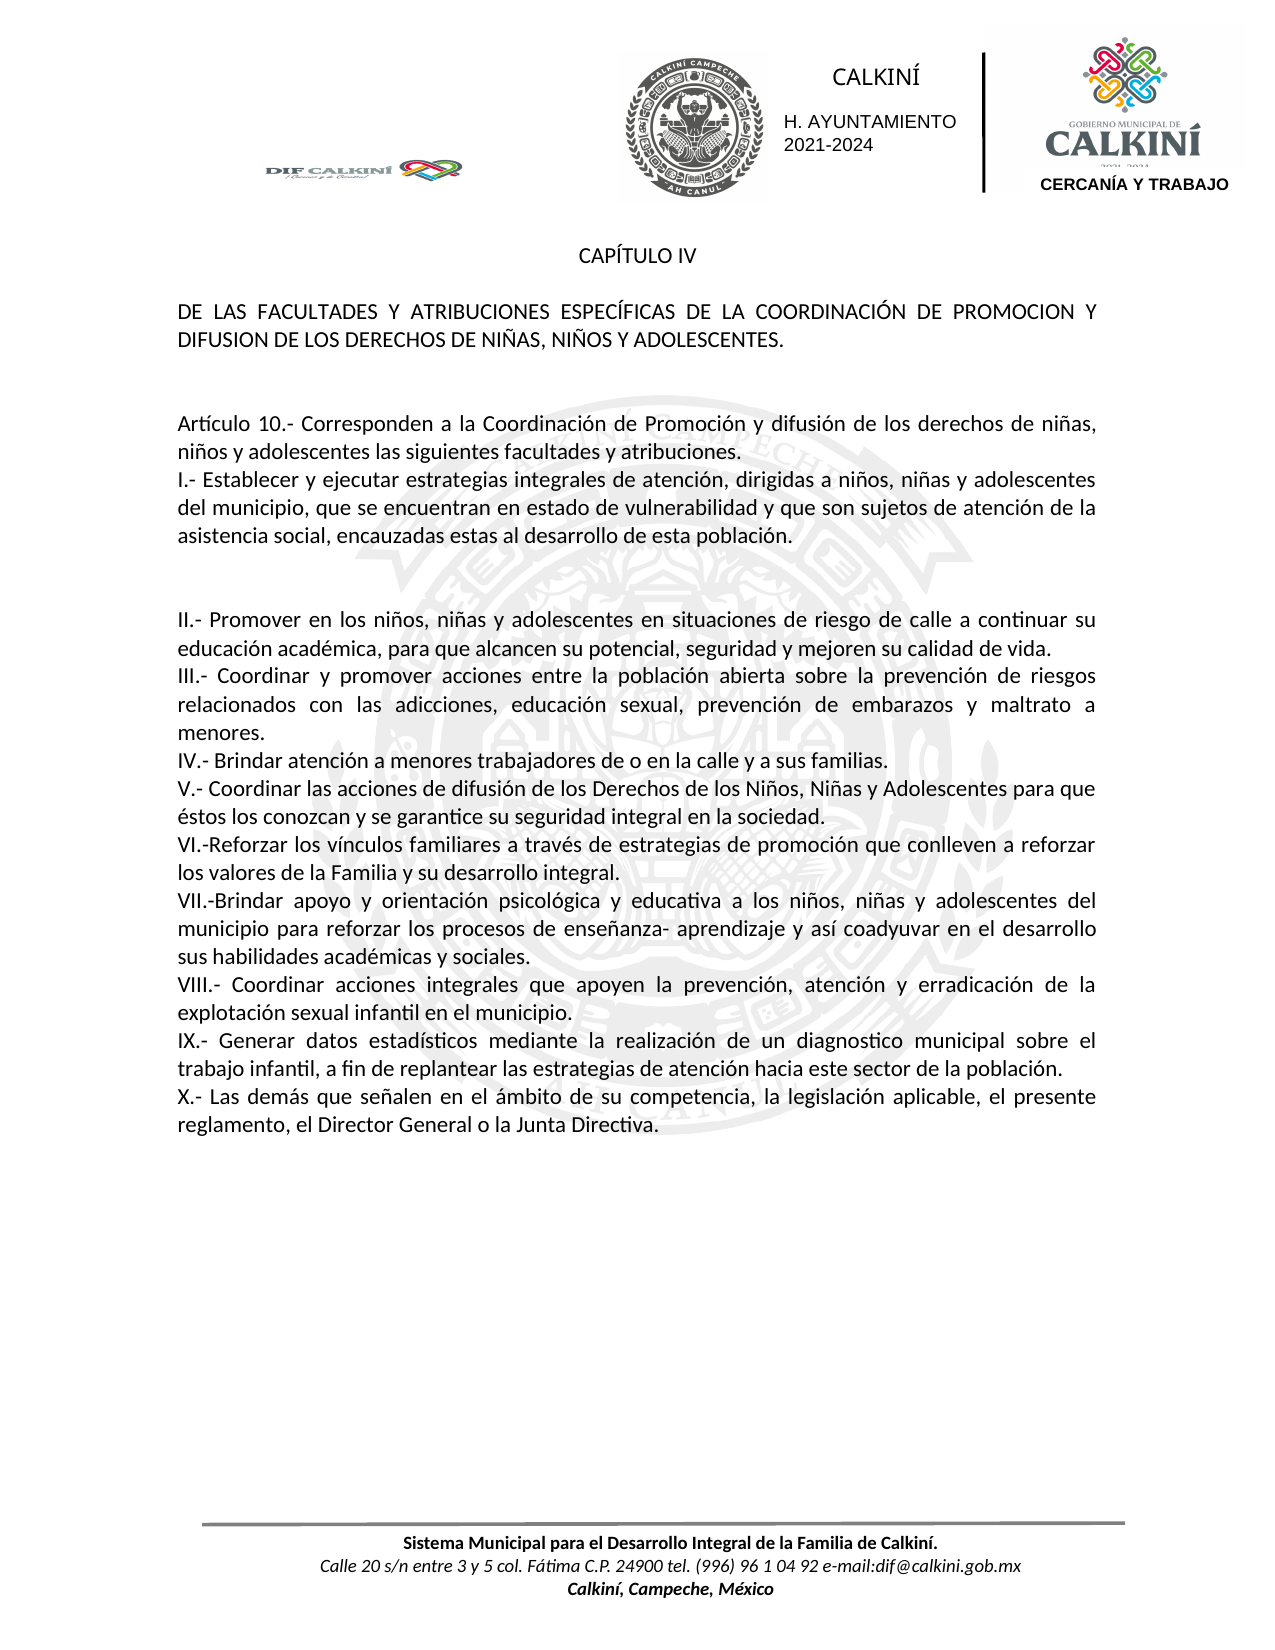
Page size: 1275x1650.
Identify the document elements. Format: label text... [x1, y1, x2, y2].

picture [221, 377, 1104, 1279]
text I.- Establecer y ejecutar estrategias integrales de atención, dirigidas a niños, niñas y adolescentes del municipio, que se encuentran en estado de vulnerabilidad y que son sujetos de atención de la asistencia social, encauzadas estas al desarrollo de esta población. [177, 466, 1098, 549]
text Artículo 10.- Corresponden a la Coordinación de Promoción y difusión de los derechos de niñas, niños y adolescentes las siguientes facultades y atribuciones. [177, 409, 1098, 466]
picture [619, 52, 770, 203]
text VIII.- Coordinar acciones integrales que apoyen la prevención, atención y erradicación de la explotación sexual infantil en el municipio. [177, 970, 1098, 1026]
picture [982, 24, 1246, 193]
text DE LAS FACULTADES Y ATRIBUCIONES ESPECÍFICAS DE LA COORDINACIÓN DE PROMOCION Y DIFUSION DE LOS DERECHOS DE NIÑAS, NIÑOS Y ADOLESCENTES. [177, 297, 1098, 353]
text IX.- Generar datos estadísticos mediante la realización de un diagnostico municipal sobre el trabajo infantil, a fin de replantear las estrategias de atención hacia este sector de la población. [177, 1026, 1098, 1082]
text II.- Promover en los niños, niñas y adolescentes en situaciones de riesgo de calle a continuar su educación académica, para que alcancen su potencial, seguridad y mejoren su calidad de vida. [177, 606, 1098, 662]
text X.- Las demás que señalen en el ámbito de su competencia, la legislación aplicable, el presente reglamento, el Director General o la Junta Directiva. [177, 1082, 1098, 1138]
text III.- Coordinar y promover acciones entre la población abierta sobre la prevención de riesgos relacionados con las adicciones, educación sexual, prevención de embarazos y maltrato a menores. [177, 662, 1098, 746]
text VI.-Reforzar los vínculos familiares a través de estrategias de promoción que conlleven a reforzar los valores de la Familia y su desarrollo integral. [177, 830, 1098, 886]
text V.- Coordinar las acciones de difusión de los Derechos de los Niños, Niñas y Adolescentes para que éstos los conozcan y se garantice su seguridad integral en la sociedad. [177, 774, 1098, 830]
text CAPÍTULO IV [177, 241, 1098, 269]
text VII.-Brindar apoyo y orientación psicológica y educativa a los niños, niñas y adolescentes del municipio para reforzar los procesos de enseñanza- aprendizaje y así coadyuvar en el desarrollo sus habilidades académicas y sociales. [177, 886, 1098, 970]
text IV.- Brindar atención a menores trabajadores de o en la calle y a sus familias. [177, 746, 1098, 774]
